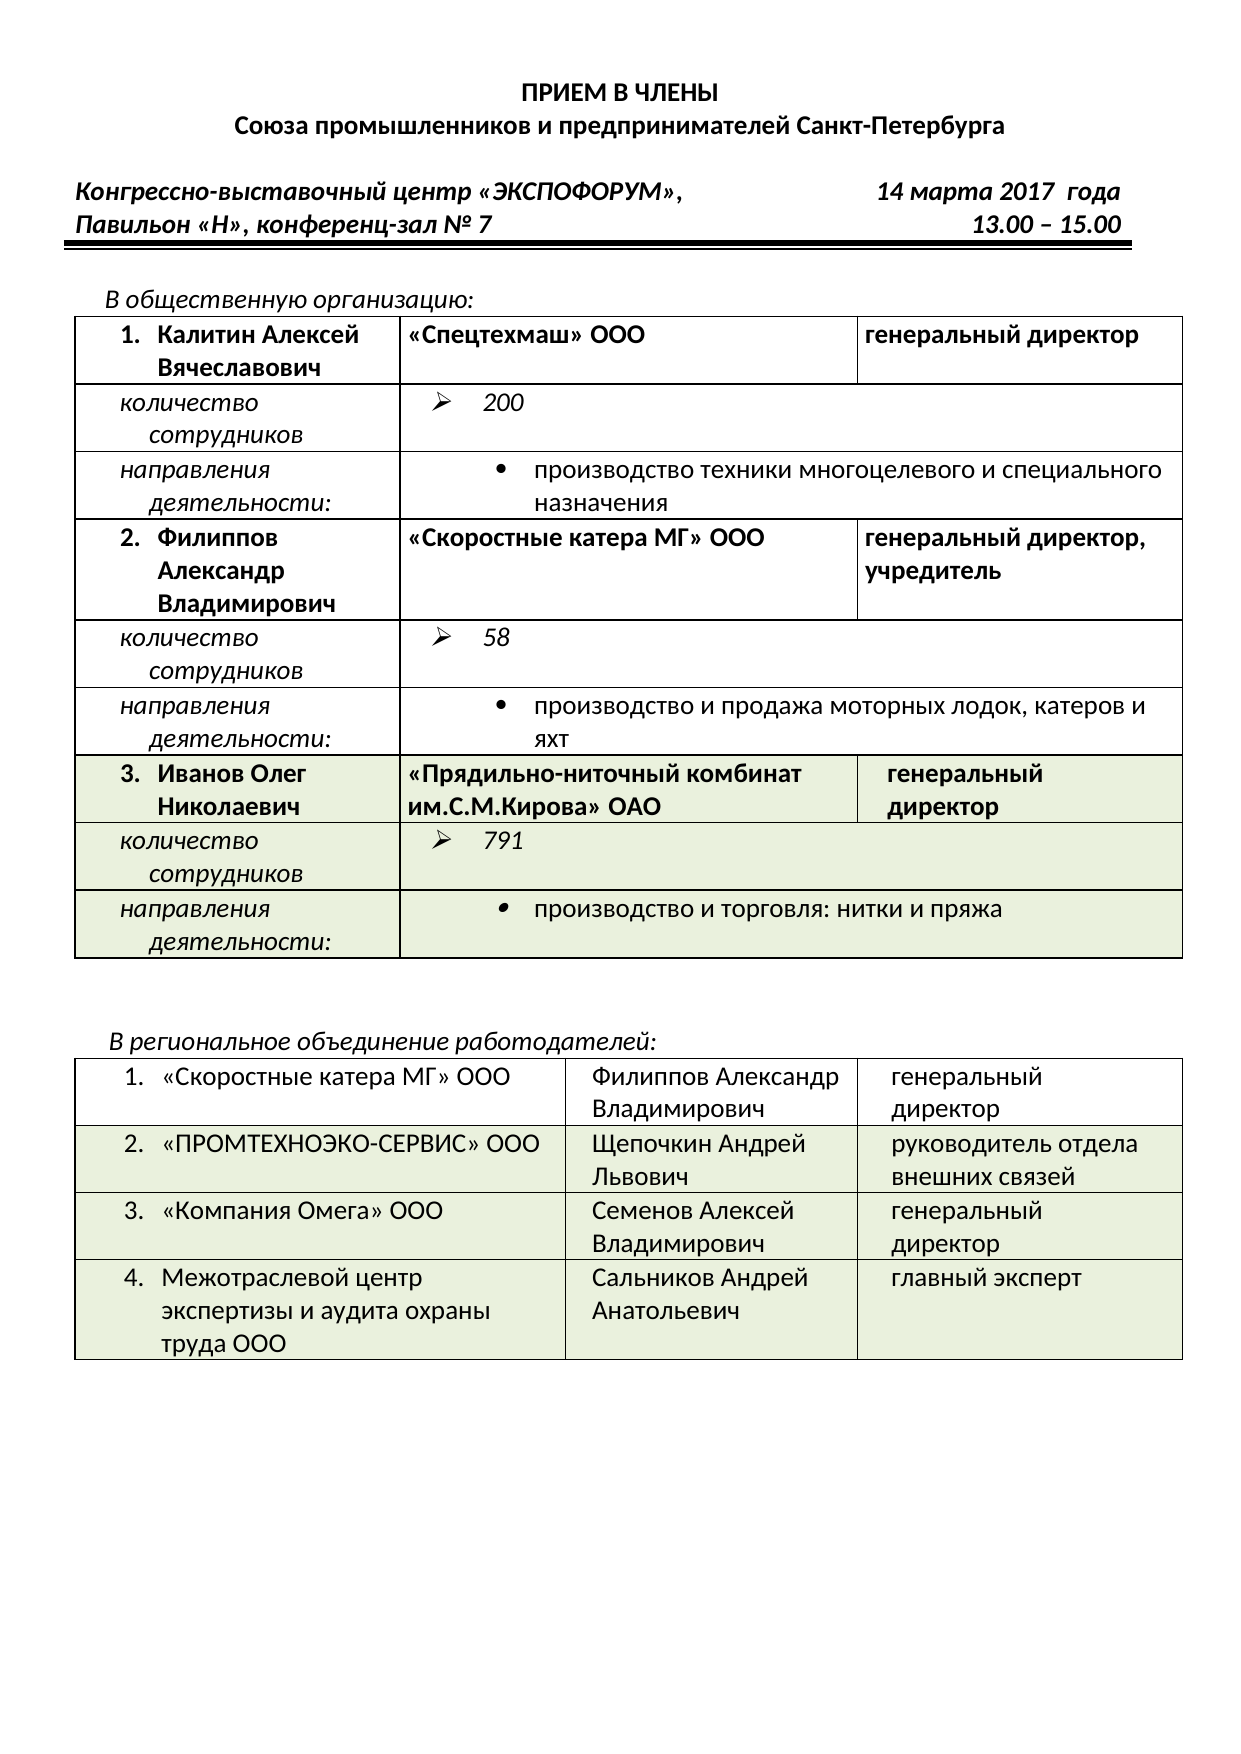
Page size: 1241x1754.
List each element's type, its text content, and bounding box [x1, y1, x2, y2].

table_cell 58 [401, 621, 1182, 687]
table_header В региональное объединение работодателей: [75, 1025, 1182, 1058]
table_cell Иванов Олег Николаевич [76, 756, 399, 822]
table_cell Сальников Андрей Анатольевич [566, 1260, 857, 1359]
table_cell руководитель отдела внешних связей [858, 1126, 1182, 1192]
table_cell генеральный директор [858, 756, 1182, 822]
table_cell «ПРОМТЕХНОЭКО-СЕРВИС» ООО [76, 1126, 565, 1192]
table_header В общественную организацию: [75, 283, 1182, 316]
table_cell «Скоростные катера МГ» ООО [401, 520, 857, 619]
table_cell «Компания Омега» ООО [76, 1193, 565, 1259]
table_cell главный эксперт [858, 1260, 1182, 1359]
table_header 14 марта 2017 года 13.00 – 15.00 [780, 174, 1132, 240]
table_header Конгрессно-выставочный центр «ЭКСПОФОРУМ», Павильон «Н», конференц-зал № 7 [64, 174, 780, 240]
text Союза промышленников и предпринимателей Санкт-Петербурга [75, 108, 1165, 141]
table_cell генеральный директор [858, 317, 1182, 383]
table_cell количество сотрудников [76, 823, 399, 889]
table_cell Филиппов Александр Владимирович [566, 1059, 857, 1125]
table_cell производство техники многоцелевого и специального назначения [401, 452, 1182, 518]
table_cell направления деятельности: [76, 891, 399, 957]
table_cell генеральный директор [858, 1059, 1182, 1125]
table_cell Семенов Алексей Владимирович [566, 1193, 857, 1259]
table_cell направления деятельности: [76, 452, 399, 518]
table_cell генеральный директор, учредитель [858, 520, 1182, 619]
table_cell «Спецтехмаш» ООО [401, 317, 857, 383]
text прием в члены [75, 75, 1165, 108]
table_cell генеральный директор [858, 1193, 1182, 1259]
table_cell производство и торговля: нитки и пряжа [401, 891, 1182, 957]
table_cell Щепочкин Андрей Львович [566, 1126, 857, 1192]
table_cell «Прядильно-ниточный комбинат им.С.М.Кирова» ОАО [401, 756, 857, 822]
table_cell Калитин Алексей Вячеславович [76, 317, 399, 383]
table_cell 791 [401, 823, 1182, 889]
table_cell количество сотрудников [76, 385, 399, 451]
table_cell направления деятельности: [76, 688, 399, 754]
table_cell количество сотрудников [76, 621, 399, 687]
table_cell 200 [401, 385, 1182, 451]
table_cell Филиппов Александр Владимирович [76, 520, 399, 619]
table_cell «Скоростные катера МГ» ООО [76, 1059, 565, 1125]
table_cell производство и продажа моторных лодок, катеров и яхт [401, 688, 1182, 754]
table_cell Межотраслевой центр экспертизы и аудита охраны труда ООО [76, 1260, 565, 1359]
